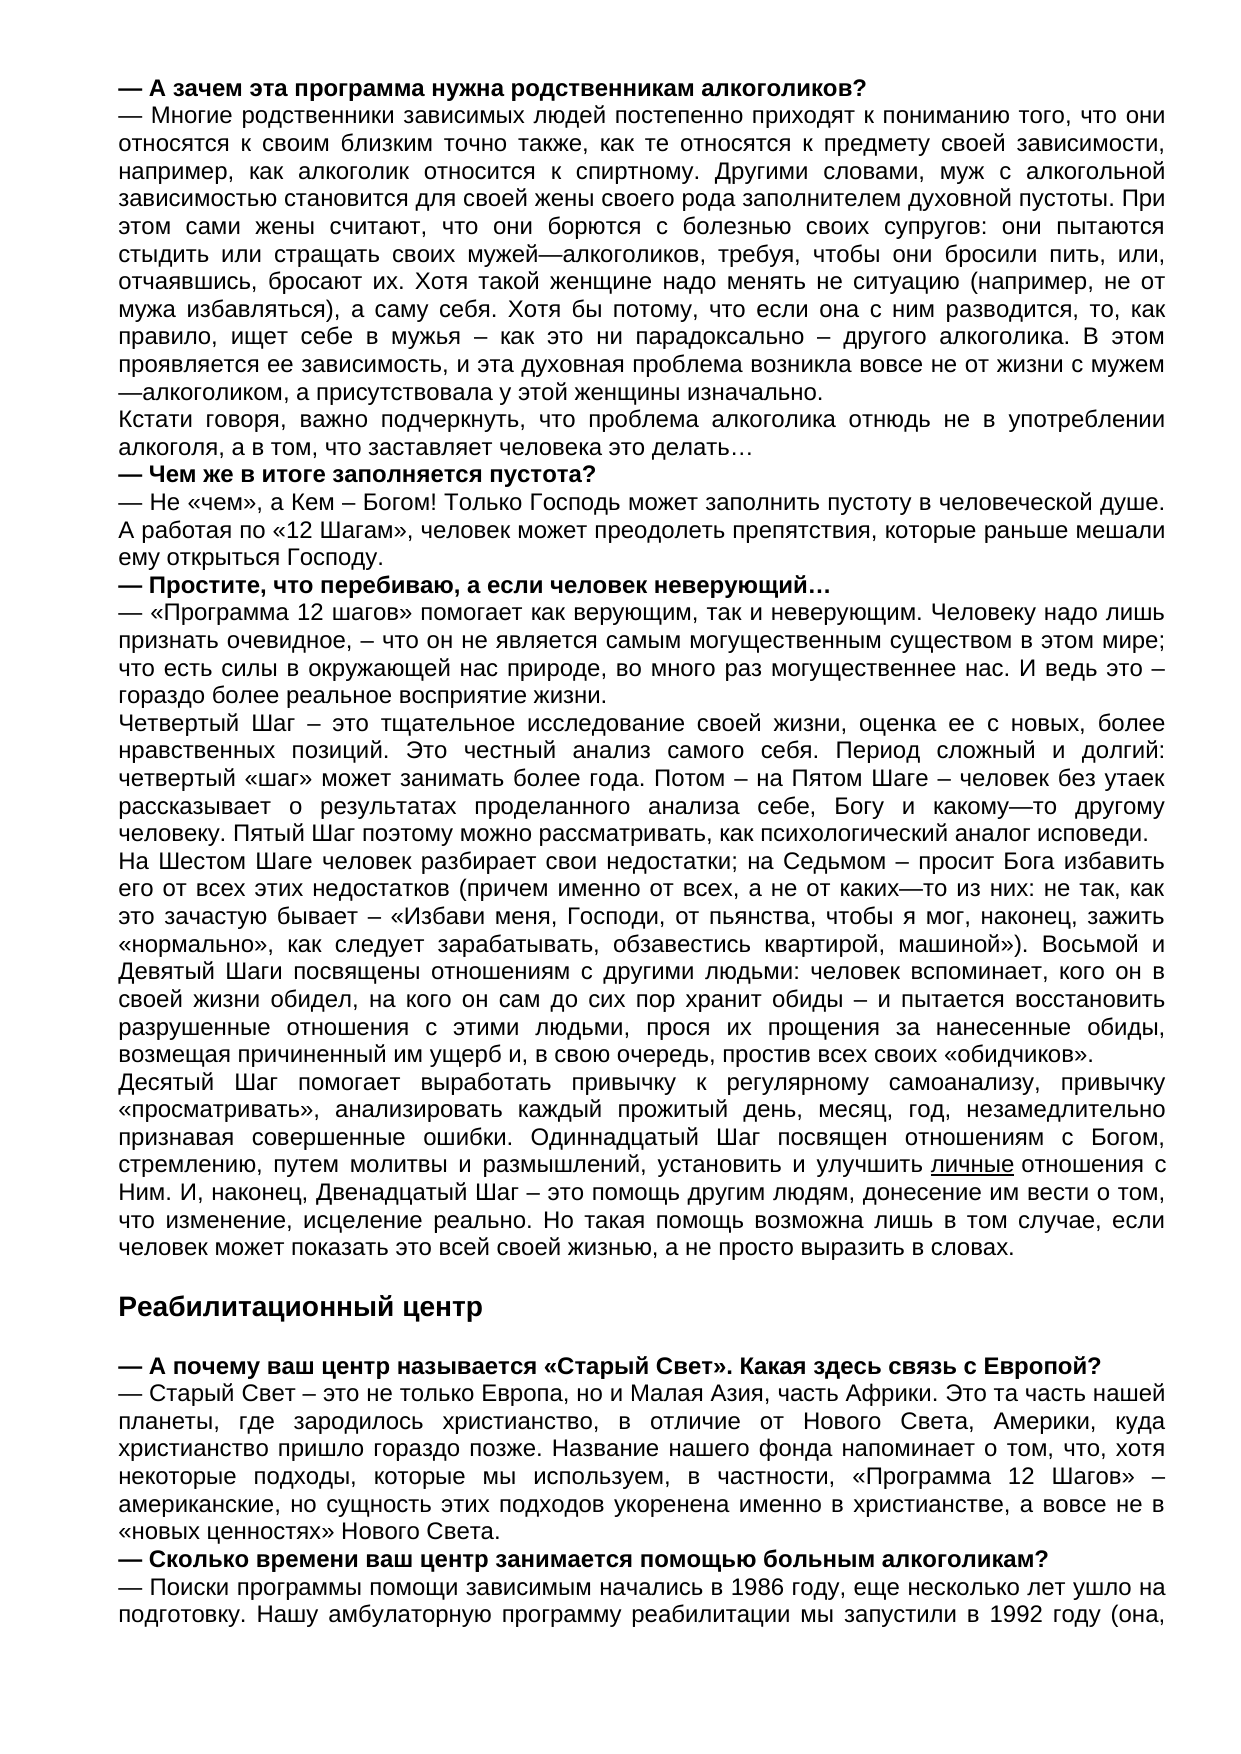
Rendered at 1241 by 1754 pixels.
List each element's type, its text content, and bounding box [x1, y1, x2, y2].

text Четвертый Шаг – это тщательное исследование своей жизни, оценка ее с новых, более нравственных позиций. Это честный анализ самого себя. Период сложный и долгий: четвертый «шаг» может занимать более года. Потом – на Пятом Шаге – человек без утаек рассказывает о результатах проделанного анализа себе, Богу и какому—то другому человеку. Пятый Шаг поэтому можно рассматривать, как психологический аналог исповеди. [118, 709, 1167, 847]
text — Многие родственники зависимых людей постепенно приходят к пониманию того, что они относятся к своим близким точно также, как те относятся к предмету своей зависимости, например, как алкоголик относится к спиртному. Другими словами, муж с алкогольной зависимостью становится для своей жены своего рода заполнителем духовной пустоты. При этом сами жены считают, что они борются с болезнью своих супругов: они пытаются стыдить или стращать своих мужей—алкоголиков, требуя, чтобы они бросили пить, или, отчаявшись, бросают их. Хотя такой женщине надо менять не ситуацию (например, не от мужа избавляться), а саму себя. Хотя бы потому, что если она с ним разводится, то, как правило, ищет себе в мужья – как это ни парадоксально – другого алкоголика. В этом проявляется ее зависимость, и эта духовная проблема возникла вовсе не от жизни с мужем—алкоголиком, а присутствовала у этой женщины изначально. [118, 101, 1167, 405]
text — Простите, что перебиваю, а если человек неверующий… [118, 571, 1167, 598]
text — А почему ваш центр называется «Старый Свет». Какая здесь связь с Европой? [118, 1352, 1167, 1379]
text Десятый Шаг помогает выработать привычку к регулярному самоанализу, привычку «просматривать», анализировать каждый прожитый день, месяц, год, незамедлительно признавая совершенные ошибки. Одиннадцатый Шаг посвящен отношениям с Богом, стремлению, путем молитвы и размышлений, установить и улучшить личные отношения с Ним. И, наконец, Двенадцатый Шаг – это помощь другим людям, донесение им вести о том, что изменение, исцеление реально. Но такая помощь возможна лишь в том случае, если человек может показать это всей своей жизнью, а не просто выразить в словах. [118, 1068, 1167, 1261]
text Реабилитационный центр [118, 1290, 1167, 1322]
text — Не «чем», а Кем – Богом! Только Господь может заполнить пустоту в человеческой душе. А работая по «12 Шагам», человек может преодолеть препятствия, которые раньше мешали ему открыться Господу. [118, 488, 1167, 571]
text — «Программа 12 шагов» помогает как верующим, так и неверующим. Человеку надо лишь признать очевидное, – что он не является самым могущественным существом в этом мире; что есть силы в окружающей нас природе, во много раз могущественнее нас. И ведь это – гораздо более реальное восприятие жизни. [118, 598, 1167, 709]
text На Шестом Шаге человек разбирает свои недостатки; на Седьмом – просит Бога избавить его от всех этих недостатков (причем именно от всех, а не от каких—то из них: не так, как это зачастую бывает – «Избави меня, Господи, от пьянства, чтобы я мог, наконец, зажить «нормально», как следует зарабатывать, обзавестись квартирой, машиной»). Восьмой и Девятый Шаги посвящены отношениям с другими людьми: человек вспоминает, кого он в своей жизни обидел, на кого он сам до сих пор хранит обиды – и пытается восстановить разрушенные отношения с этими людьми, прося их прощения за нанесенные обиды, возмещая причиненный им ущерб и, в свою очередь, простив всех своих «обидчиков». [118, 847, 1167, 1068]
text Кстати говоря, важно подчеркнуть, что проблема алкоголика отнюдь не в употреблении алкоголя, а в том, что заставляет человека это делать… [118, 405, 1167, 460]
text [118, 1572, 1167, 1628]
text — Старый Свет – это не только Европа, но и Малая Азия, часть Африки. Это та часть нашей планеты, где зародилось христианство, в отличие от Нового Света, Америки, куда христианство пришло гораздо позже. Название нашего фонда напоминает о том, что, хотя некоторые подходы, которые мы используем, в частности, «Программа 12 Шагов» – американские, но сущность этих подходов укоренена именно в христианстве, а вовсе не в «новых ценностях» Нового Света. [118, 1379, 1167, 1545]
text — А зачем эта программа нужна родственникам алкоголиков? [118, 74, 1167, 101]
text — Сколько времени ваш центр занимается помощью больным алкоголикам? [118, 1545, 1167, 1572]
text — Чем же в итоге заполняется пустота? [118, 460, 1167, 488]
